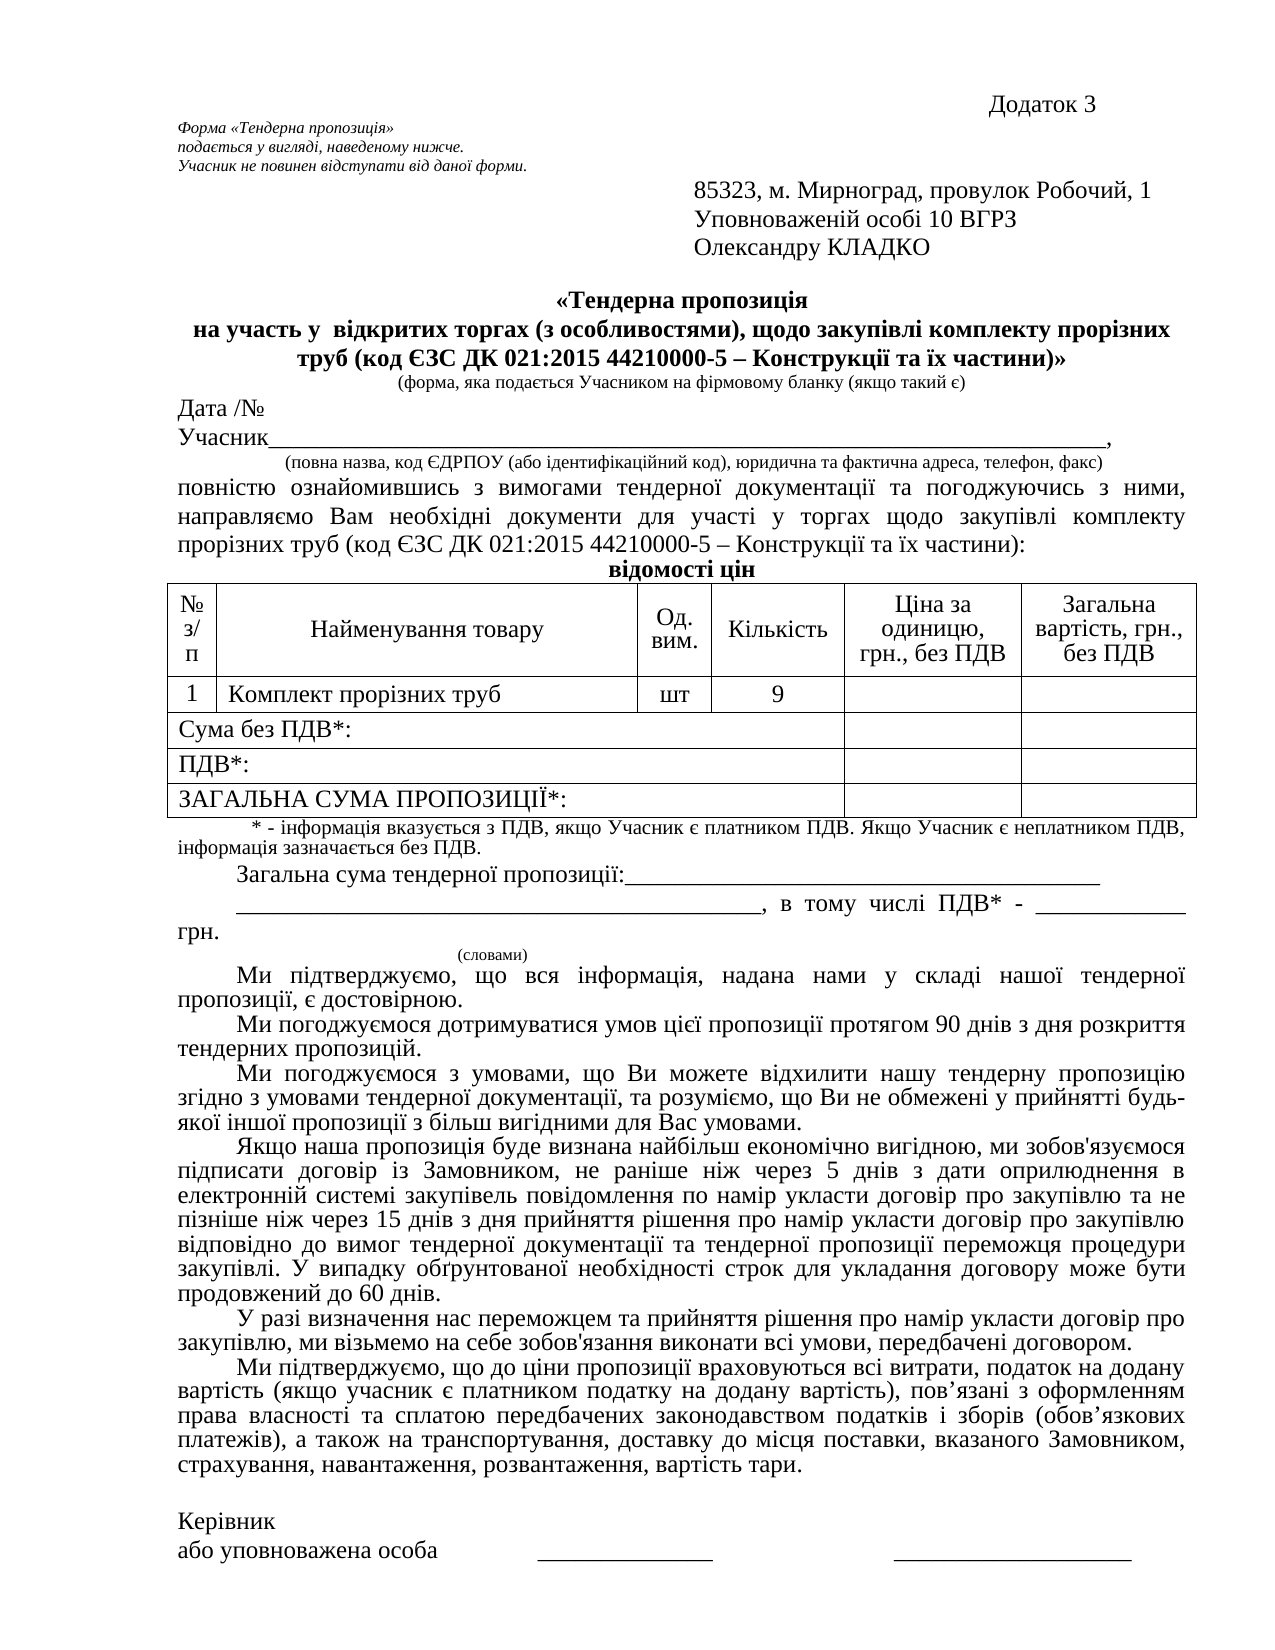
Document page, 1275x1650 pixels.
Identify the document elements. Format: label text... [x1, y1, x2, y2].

text Форма «Тендерна пропозиція» [177, 117, 1186, 137]
text Дата /№ [177, 393, 1186, 422]
table_header Кількість [712, 584, 844, 676]
table_cell ЗАГАЛЬНА СУМА ПРОПОЗИЦІЇ*: [168, 784, 844, 817]
table_header Ціна за одиницю, грн., без ПДВ [845, 584, 1021, 676]
text Ми погоджуємося з умовами, що Ви можете відхилити нашу тендерну пропозицію згідно з умовами тендерної документації, та розуміємо, що Ви не обмежені у прийнятті будь-якої іншої пропозиції з більш вигідними для Вас умовами. [177, 1062, 1186, 1135]
text Керівник [177, 1506, 1186, 1535]
table_cell [1022, 713, 1196, 747]
table_cell [1022, 784, 1196, 817]
text подається у вигляді, наведеному нижче. [177, 137, 1186, 156]
text 85323, м. Мирноград, провулок Робочий, 1 [693, 175, 1186, 204]
text повністю ознайомившись з вимогами тендерної документації та погоджуючись з ними, направляємо Вам необхідні документи для участі у торгах щодо закупівлі комплекту прорізних труб (код ЄЗС ДК 021:2015 44210000-5 – Конструкції та їх частини): [177, 472, 1186, 558]
text або уповноважена особа ______________ ___________________ [177, 1535, 1186, 1564]
text (словами) [398, 945, 1186, 964]
table_cell [845, 784, 1021, 817]
text Якщо наша пропозиція буде визнана найбільш економічно вигідною, ми зобов'язуємося підписати договір із Замовником, не раніше ніж через 5 днів з дати оприлюднення в електронній системі закупівель повідомлення по намір укласти договір про закупівлю та не пізніше ніж через 15 днів з дня прийняття рішення про намір укласти договір про закупівлю відповідно до вимог тендерної документації та тендерної пропозиції переможця процедури закупівлі. У випадку обґрунтованої необхідності строк для укладання договору може бути продовжений до 60 днів. [177, 1135, 1186, 1307]
text * - інформація вказується з ПДВ, якщо Учасник є платником ПДВ. Якщо Учасник є неплатником ПДВ, інформація зазначається без ПДВ. [177, 818, 1186, 859]
text Додаток 3 [988, 89, 1186, 117]
table_cell [845, 713, 1021, 747]
text Ми погоджуємося дотримуватися умов цієї пропозиції протягом 90 днів з дня розкриття тендерних пропозицій. [177, 1013, 1186, 1062]
table_cell [845, 677, 1021, 712]
text Олександру КЛАДКО [693, 232, 1186, 261]
table_header Од. вим. [638, 584, 711, 676]
text Ми підтверджуємо, що до ціни пропозиції враховуються всі витрати, податок на додану вартість (якщо учасник є платником податку на додану вартість), пов’язані з оформленням права власності та сплатою передбачених законодавством податків і зборів (обов’язкових платежів), а також на транспортування, доставку до місця поставки, вказаного Замовником, страхування, навантаження, розвантаження, вартість тари. [177, 1355, 1186, 1478]
text __________________________________________, в тому числі ПДВ* - ____________ грн. [177, 888, 1186, 945]
text Учасник не повинен відступати від даної форми. [177, 156, 1186, 175]
table_cell [845, 749, 1021, 783]
table_cell Сума без ПДВ*: [168, 713, 844, 747]
table_header № з/п [168, 584, 216, 676]
table_cell 9 [712, 677, 844, 712]
text (повна назва, код ЄДРПОУ (або ідентифікаційний код), юридична та фактична адреса, телефон, факс) [177, 451, 1186, 472]
text У разі визначення нас переможцем та прийняття рішення про намір укласти договір про закупівлю, ми візьмемо на себе зобов'язання виконати всі умови, передбачені договором. [177, 1307, 1186, 1355]
table_cell ПДВ*: [168, 749, 844, 783]
text «Тендерна пропозиція [177, 285, 1186, 314]
text (форма, яка подається Учасником на фірмовому бланку (якщо такий є) [177, 371, 1186, 393]
table_cell шт [638, 677, 711, 712]
table_cell 1 [168, 677, 216, 712]
text Уповноваженій особі 10 ВГРЗ [693, 204, 1186, 232]
table_header Загальна вартість, грн., без ПДВ [1022, 584, 1196, 676]
table_cell Комплект прорізних труб [217, 677, 637, 712]
text Учасник___________________________________________________________________, [177, 422, 1186, 451]
text на участь у відкритих торгах (з особливостями), щодо закупівлі комплекту прорізних труб (код ЄЗС ДК 021:2015 44210000-5 – Конструкції та їх частини)» [177, 314, 1186, 371]
text Ми підтверджуємо, що вся інформація, надана нами у складі нашої тендерної пропозиції, є достовірною. [177, 964, 1186, 1013]
table_header Найменування товару [217, 584, 637, 676]
table_cell [1022, 749, 1196, 783]
text Загальна сума тендерної пропозиції:______________________________________ [177, 859, 1186, 888]
table_cell [1022, 677, 1196, 712]
text відомості цін [177, 558, 1186, 583]
